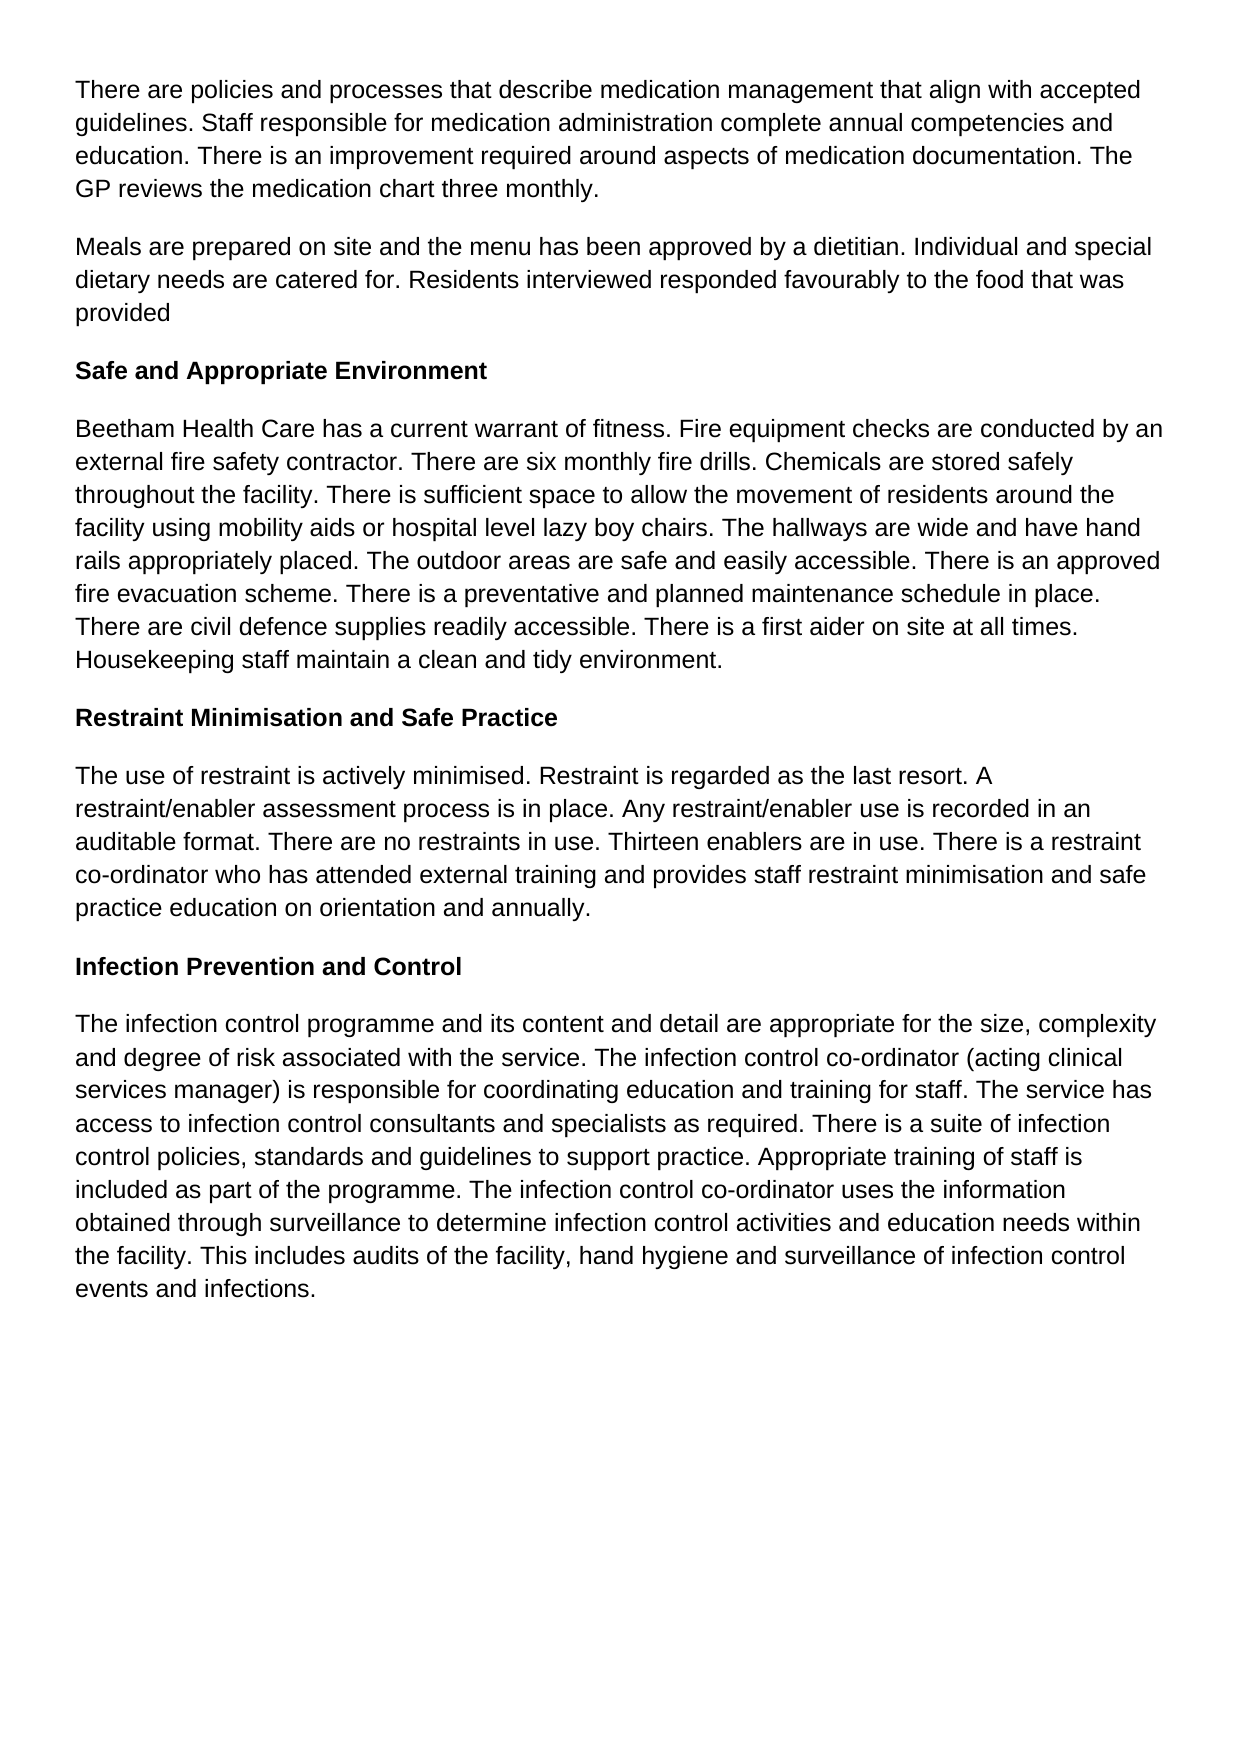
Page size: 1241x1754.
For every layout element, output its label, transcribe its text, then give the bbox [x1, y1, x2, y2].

text Beetham Health Care has a current warrant of fitness. Fire equipment checks are conducted by an external fire safety contractor. There are six monthly fire drills. Chemicals are stored safely throughout the facility. There is sufficient space to allow the movement of residents around the facility using mobility aids or hospital level lazy boy chairs. The hallways are wide and have hand rails appropriately placed. The outdoor areas are safe and easily accessible. There is an approved fire evacuation scheme. There is a preventative and planned maintenance schedule in place. There are civil defence supplies readily accessible. There is a first aider on site at all times. Housekeeping staff maintain a clean and tidy environment. [75, 414, 1165, 674]
text The infection control programme and its content and detail are appropriate for the size, complexity and degree of risk associated with the service. The infection control co-ordinator (acting clinical services manager) is responsible for coordinating education and training for staff. The service has access to infection control consultants and specialists as required. There is a suite of infection control policies, standards and guidelines to support practice. Appropriate training of staff is included as part of the programme. The infection control co-ordinator uses the information obtained through surveillance to determine infection control activities and education needs within the facility. This includes audits of the facility, hand hygiene and surveillance of infection control events and infections. [75, 1009, 1165, 1302]
text There are policies and processes that describe medication management that align with accepted guidelines. Staff responsible for medication administration complete annual competencies and education. There is an improvement required around aspects of medication documentation. The GP reviews the medication chart three monthly. [75, 75, 1165, 203]
subtitle Restraint Minimisation and Safe Practice [75, 703, 1165, 732]
text Meals are prepared on site and the menu has been approved by a dietitian. Individual and special dietary needs are catered for. Residents interviewed responded favourably to the food that was provided [75, 232, 1165, 327]
subtitle Safe and Appropriate Environment [75, 356, 1165, 385]
subtitle Infection Prevention and Control [75, 951, 1165, 980]
text The use of restraint is actively minimised. Restraint is regarded as the last resort. A restraint/enabler assessment process is in place. Any restraint/enabler use is recorded in an auditable format. There are no restraints in use. Thirteen enablers are in use. There is a restraint co-ordinator who has attended external training and provides staff restraint minimisation and safe practice education on orientation and annually. [75, 761, 1165, 922]
